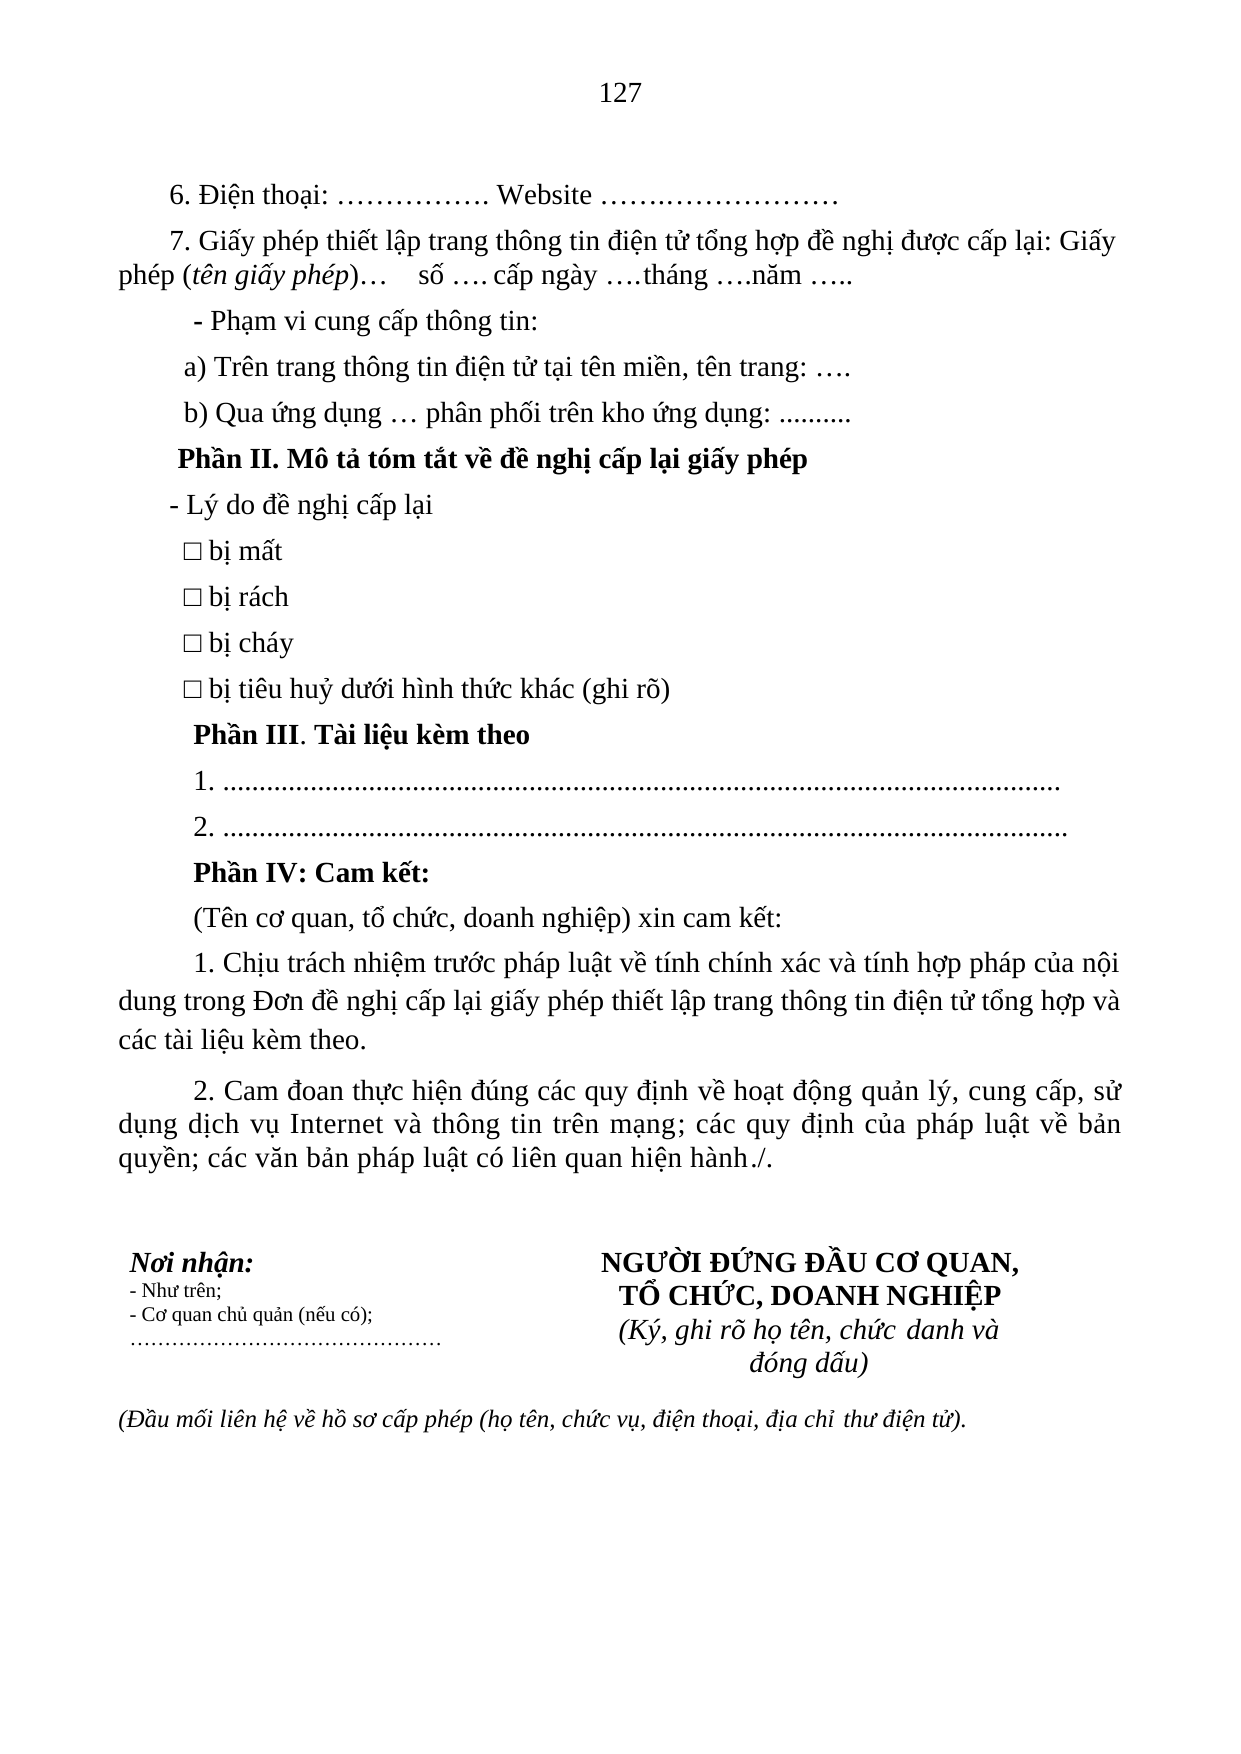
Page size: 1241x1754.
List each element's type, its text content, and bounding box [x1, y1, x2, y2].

text □ bị mất [118, 533, 1122, 567]
text Phần II. Mô tả tóm tắt về đề nghị cấp lại giấy phép [118, 441, 1122, 474]
text Phần III. Tài liệu kèm theo [118, 717, 1122, 751]
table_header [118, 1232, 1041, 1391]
text □ bị rách [118, 579, 1122, 613]
text - Phạm vi cung cấp thông tin: [118, 303, 1122, 336]
text Phần IV: Cam kết: [118, 855, 1122, 889]
text a) Trên trang thông tin điện tử tại tên miền, tên trang: …. [118, 349, 1122, 382]
text (Tên cơ quan, tổ chức, doanh nghiệp) xin cam kết: [118, 900, 1122, 934]
text □ bị tiêu huỷ dưới hình thức khác (ghi rõ) [118, 671, 1122, 705]
text 2. Cam đoan thực hiện đúng các quy định về hoạt động quản lý, cung cấp, sử dụng dịch vụ Internet và thông tin trên mạng; các quy định của pháp luật về bản quyền; các văn bản pháp luật có liên quan hiện hành./. [118, 1073, 1122, 1174]
text □ bị cháy [118, 625, 1122, 659]
text 1. Chịu trách nhiệm trước pháp luật về tính chính xác và tính hợp pháp của nội dung trong Đơn đề nghị cấp lại giấy phép thiết lập trang thông tin điện tử tổng hợp và các tài liệu kèm theo. [118, 945, 1122, 1056]
text 6. Điện thoại: ……………. Website …….……………… [118, 177, 1122, 211]
text - Lý do đề nghị cấp lại [118, 487, 1122, 521]
text b) Qua ứng dụng … phân phối trên kho ứng dụng: .......... [118, 395, 1122, 428]
text 7. Giấy phép thiết lập trang thông tin điện tử tổng hợp đề nghị được cấp lại: Giấy phép (tên giấy phép)… số …. cấp ngày …. tháng ….năm ….. [118, 223, 1122, 290]
text 1. ................................................................................................................... [118, 763, 1122, 797]
text (Đầu mối liên hệ về hồ sơ cấp phép (họ tên, chức vụ, điện thoại, địa chỉ thư điện tử). [118, 1404, 1122, 1433]
text 2. .................................................................................................................... [118, 809, 1122, 843]
